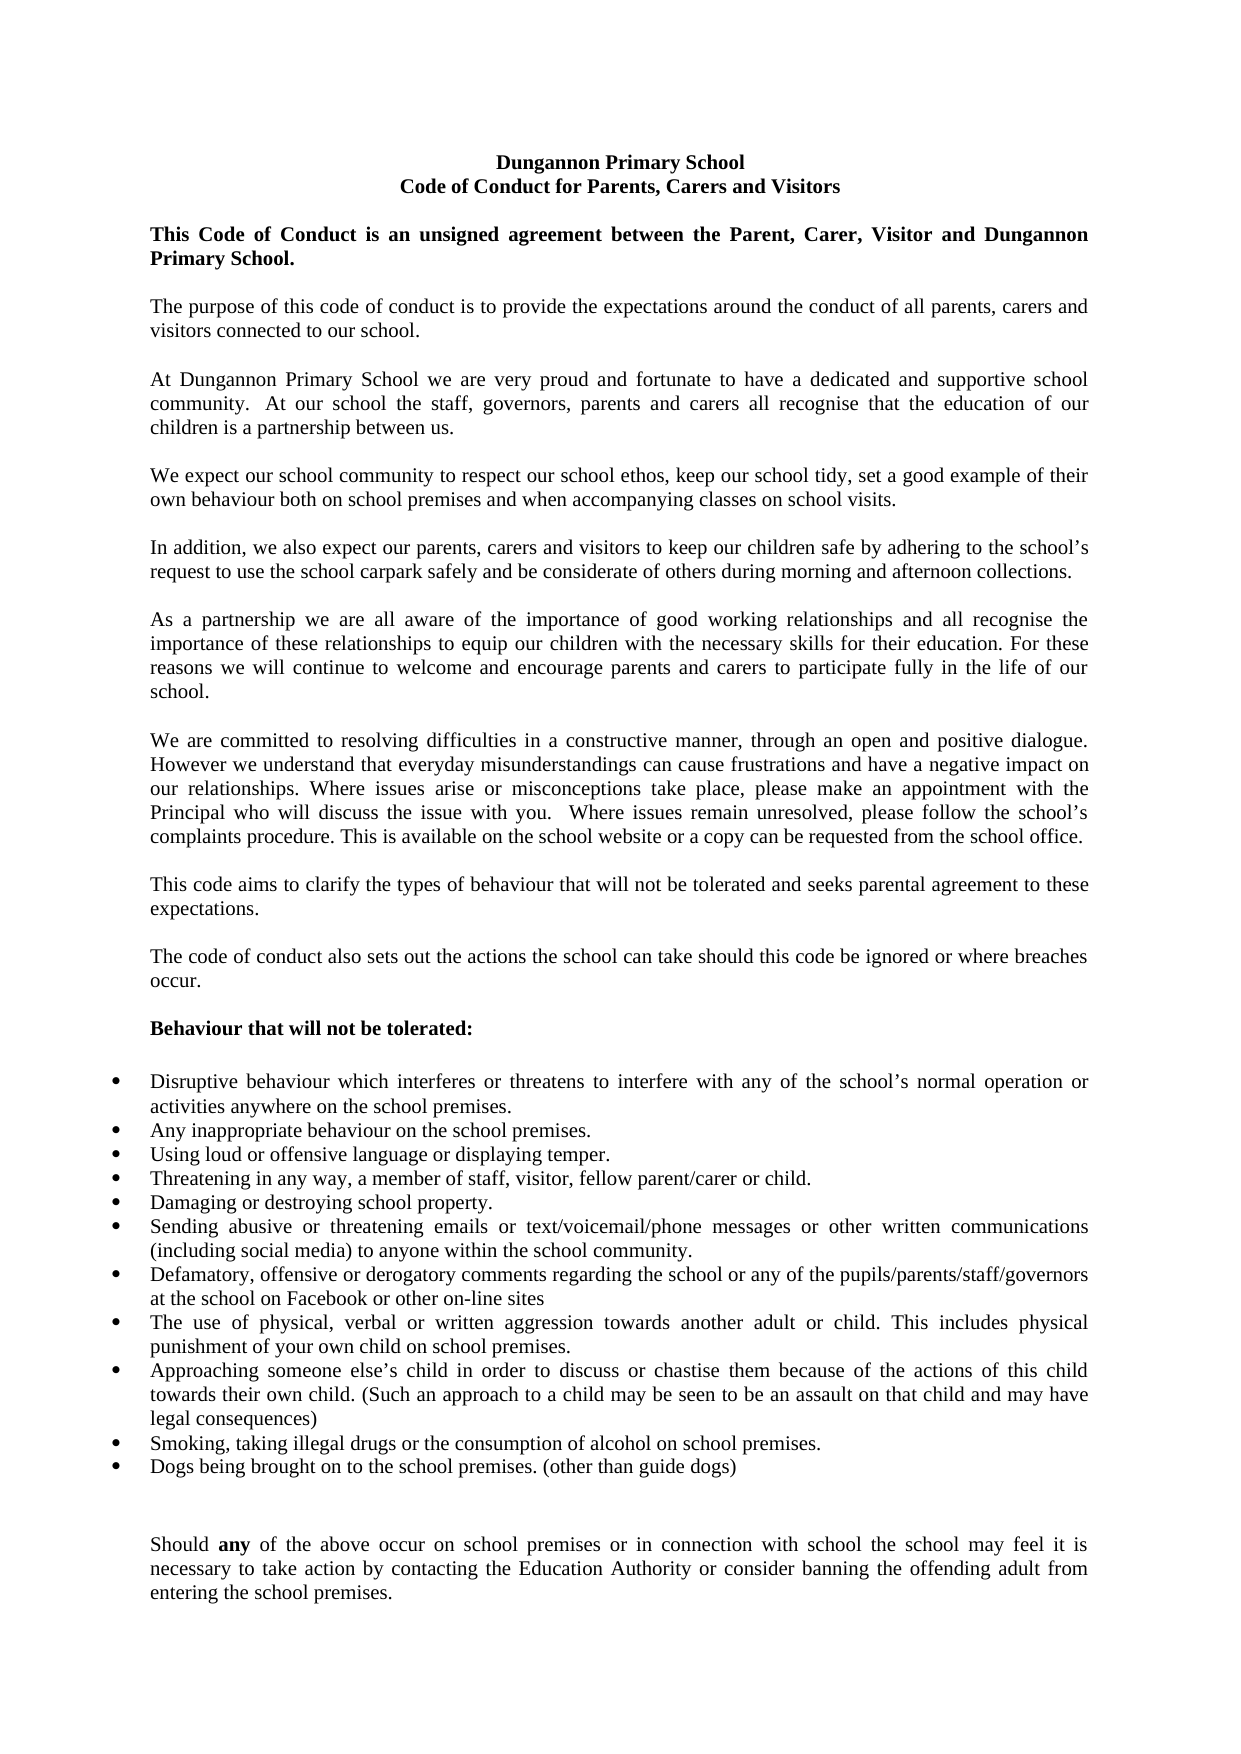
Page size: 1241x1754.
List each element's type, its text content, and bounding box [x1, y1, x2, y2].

text As a partnership we are all aware of the importance of good working relationships and all recognise the importance of these relationships to equip our children with the necessary skills for their education. For these reasons we will continue to welcome and encourage parents and carers to participate fully in the life of our school. [150, 607, 1090, 703]
text Behaviour that will not be tolerated: [150, 1016, 1090, 1040]
list Sending abusive or threatening emails or text/voicemail/phone messages or other written communications (including social media) to anyone within the school community. [112, 1214, 1090, 1262]
text In addition, we also expect our parents, carers and visitors to keep our children safe by adhering to the school’s request to use the school carpark safely and be considerate of others during morning and afternoon collections. [150, 535, 1090, 583]
text This Code of Conduct is an unsigned agreement between the Parent, Carer, Visitor and Dungannon Primary School. [150, 222, 1090, 270]
text Code of Conduct for Parents, Carers and Visitors [150, 174, 1090, 198]
text We expect our school community to respect our school ethos, keep our school tidy, set a good example of their own behaviour both on school premises and when accompanying classes on school visits. [150, 463, 1090, 511]
list Threatening in any way, a member of staff, visitor, fellow parent/carer or child. [112, 1166, 1090, 1190]
list Approaching someone else’s child in order to discuss or chastise them because of the actions of this child towards their own child. (Such an approach to a child may be seen to be an assault on that child and may have legal consequences) [112, 1358, 1090, 1430]
list Defamatory, offensive or derogatory comments regarding the school or any of the pupils/parents/staff/governors at the school on Facebook or other on-line sites [112, 1262, 1090, 1310]
text We are committed to resolving difficulties in a constructive manner, through an open and positive dialogue. However we understand that everyday misunderstandings can cause frustrations and have a negative impact on our relationships. Where issues arise or misconceptions take place, please make an appointment with the Principal who will discuss the issue with you. Where issues remain unresolved, please follow the school’s complaints procedure. This is available on the school website or a copy can be requested from the school office. [150, 727, 1090, 848]
list Smoking, taking illegal drugs or the consumption of alcohol on school premises. [112, 1430, 1090, 1454]
list Any inappropriate behaviour on the school premises. [112, 1118, 1090, 1142]
text Dungannon Primary School [150, 150, 1090, 174]
list The use of physical, verbal or written aggression towards another adult or child. This includes physical punishment of your own child on school premises. [112, 1310, 1090, 1358]
text At Dungannon Primary School we are very proud and fortunate to have a dedicated and supportive school community. At our school the staff, governors, parents and carers all recognise that the education of our children is a partnership between us. [150, 367, 1090, 439]
text This code aims to clarify the types of behaviour that will not be tolerated and seeks parental agreement to these expectations. [150, 872, 1090, 920]
list Disruptive behaviour which interferes or threatens to interfere with any of the school’s normal operation or activities anywhere on the school premises. [112, 1069, 1090, 1118]
text The code of conduct also sets out the actions the school can take should this code be ignored or where breaches occur. [150, 944, 1090, 992]
list Using loud or offensive language or displaying temper. [112, 1142, 1090, 1166]
list Damaging or destroying school property. [112, 1190, 1090, 1214]
text The purpose of this code of conduct is to provide the expectations around the conduct of all parents, carers and visitors connected to our school. [150, 294, 1090, 342]
list Dogs being brought on to the school premises. (other than guide dogs) [112, 1454, 1090, 1478]
text Should any of the above occur on school premises or in connection with school the school may feel it is necessary to take action by contacting the Education Authority or consider banning the offending adult from entering the school premises. [150, 1532, 1090, 1604]
